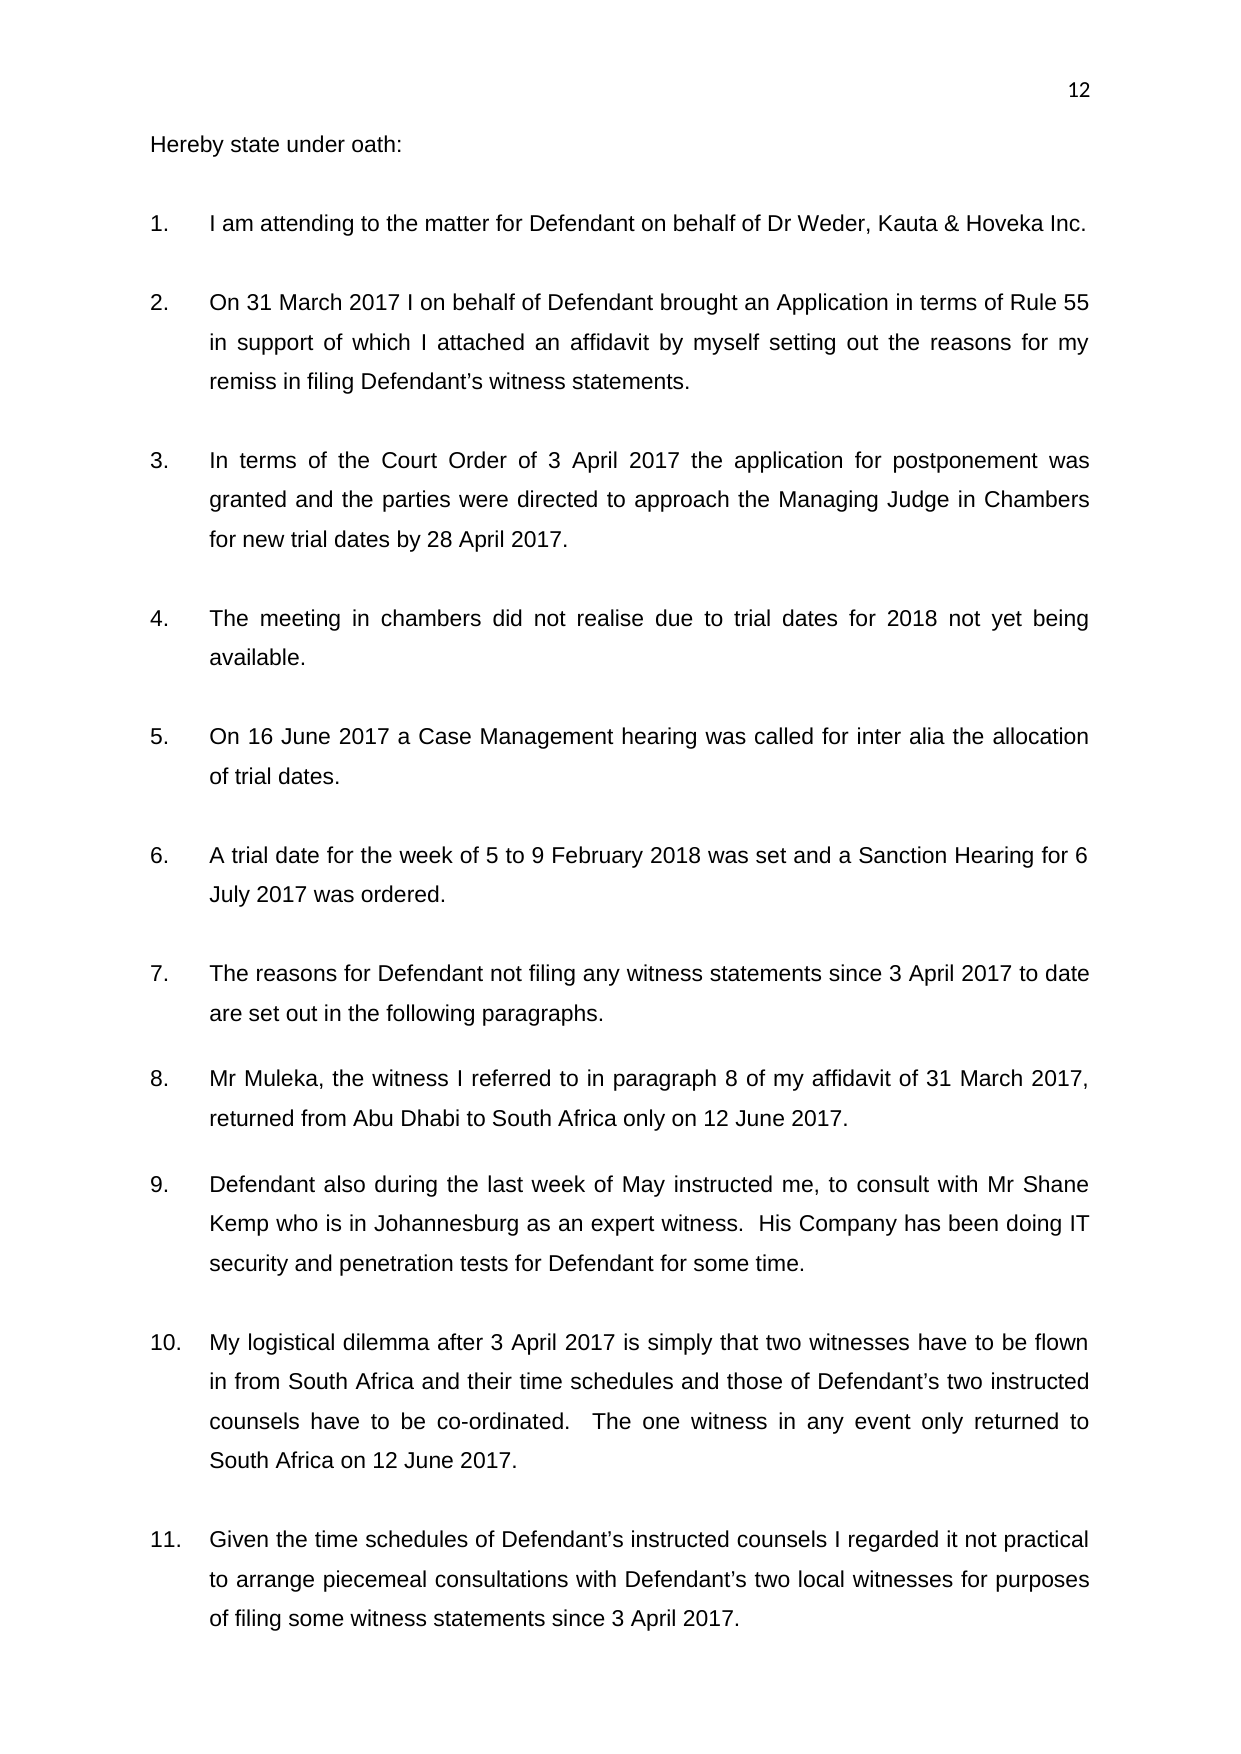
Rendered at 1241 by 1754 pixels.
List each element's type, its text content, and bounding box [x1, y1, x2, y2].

list The reasons for Defendant not filing any witness statements since 3 April 2017 to date are set out in the following paragraphs. [150, 960, 1090, 1026]
list Defendant also during the last week of May instructed me, to consult with Mr Shane Kemp who is in Johannesburg as an expert witness. His Company has been doing IT security and penetration tests for Defendant for some time. [150, 1171, 1090, 1276]
list Given the time schedules of Defendant’s instructed counsels I regarded it not practical to arrange piecemeal consultations with Defendant’s two local witnesses for purposes of filing some witness statements since 3 April 2017. [150, 1526, 1090, 1631]
list The meeting in chambers did not realise due to trial dates for 2018 not yet being available. [150, 605, 1090, 671]
list My logistical dilemma after 3 April 2017 is simply that two witnesses have to be flown in from South Africa and their time schedules and those of Defendant’s two instructed counsels have to be co-ordinated. The one witness in any event only returned to South Africa on 12 June 2017. [150, 1329, 1090, 1473]
list In terms of the Court Order of 3 April 2017 the application for postponement was granted and the parties were directed to approach the Managing Judge in Chambers for new trial dates by 28 April 2017. [150, 447, 1090, 552]
list On 16 June 2017 a Case Management hearing was called for inter alia the allocation of trial dates. [150, 723, 1090, 789]
list I am attending to the matter for Defendant on behalf of Dr Weder, Kauta & Hoveka Inc. [150, 210, 1090, 236]
text Hereby state under oath: [150, 131, 1090, 157]
list On 31 March 2017 I on behalf of Defendant brought an Application in terms of Rule 55 in support of which I attached an affidavit by myself setting out the reasons for my remiss in filing Defendant’s witness statements. [150, 289, 1090, 394]
list Mr Muleka, the witness I referred to in paragraph 8 of my affidavit of 31 March 2017, returned from Abu Dhabi to South Africa only on 12 June 2017. [150, 1065, 1090, 1131]
list A trial date for the week of 5 to 9 February 2018 was set and a Sanction Hearing for 6 July 2017 was ordered. [150, 842, 1090, 907]
